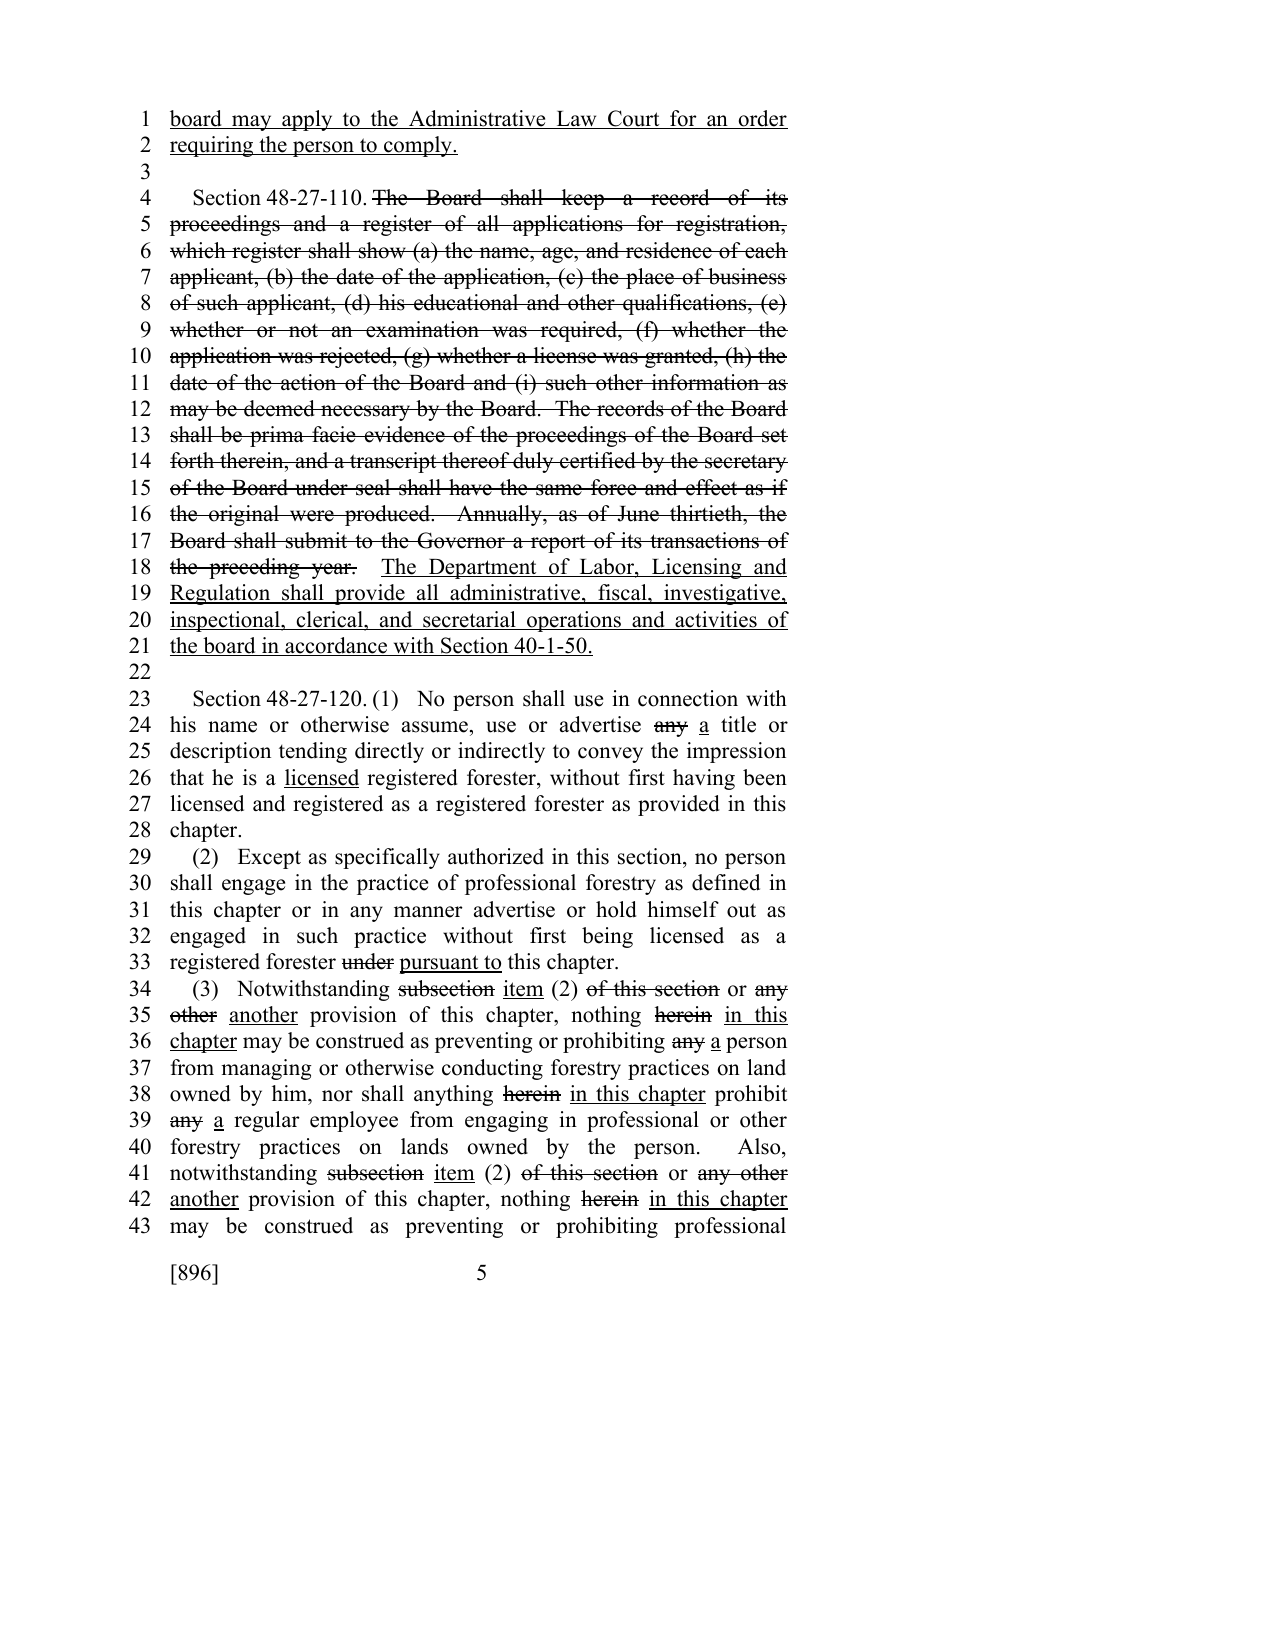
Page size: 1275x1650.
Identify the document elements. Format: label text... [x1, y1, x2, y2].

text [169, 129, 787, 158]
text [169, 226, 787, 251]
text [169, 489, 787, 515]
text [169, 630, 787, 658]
text (2) Except as specifically authorized in this section, no person shall engage in the practice of professional forestry as defined in this chapter or in any manner advertise or hold himself out as engaged in such practice without first being licensed as a registered forester under pursuant to this chapter. [169, 843, 787, 975]
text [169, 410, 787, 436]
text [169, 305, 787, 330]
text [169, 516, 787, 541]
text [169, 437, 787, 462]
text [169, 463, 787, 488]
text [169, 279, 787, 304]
text Section 48-27-120. (1) No person shall use in connection with his name or otherwise assume, use or advertise any a title or description tending directly or indirectly to convey the impression that he is a licensed registered forester, without first having been licensed and registered as a registered forester as provided in this chapter. [169, 685, 787, 843]
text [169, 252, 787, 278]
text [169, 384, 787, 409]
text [169, 975, 787, 1238]
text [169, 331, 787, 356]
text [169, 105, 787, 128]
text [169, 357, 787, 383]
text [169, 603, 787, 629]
